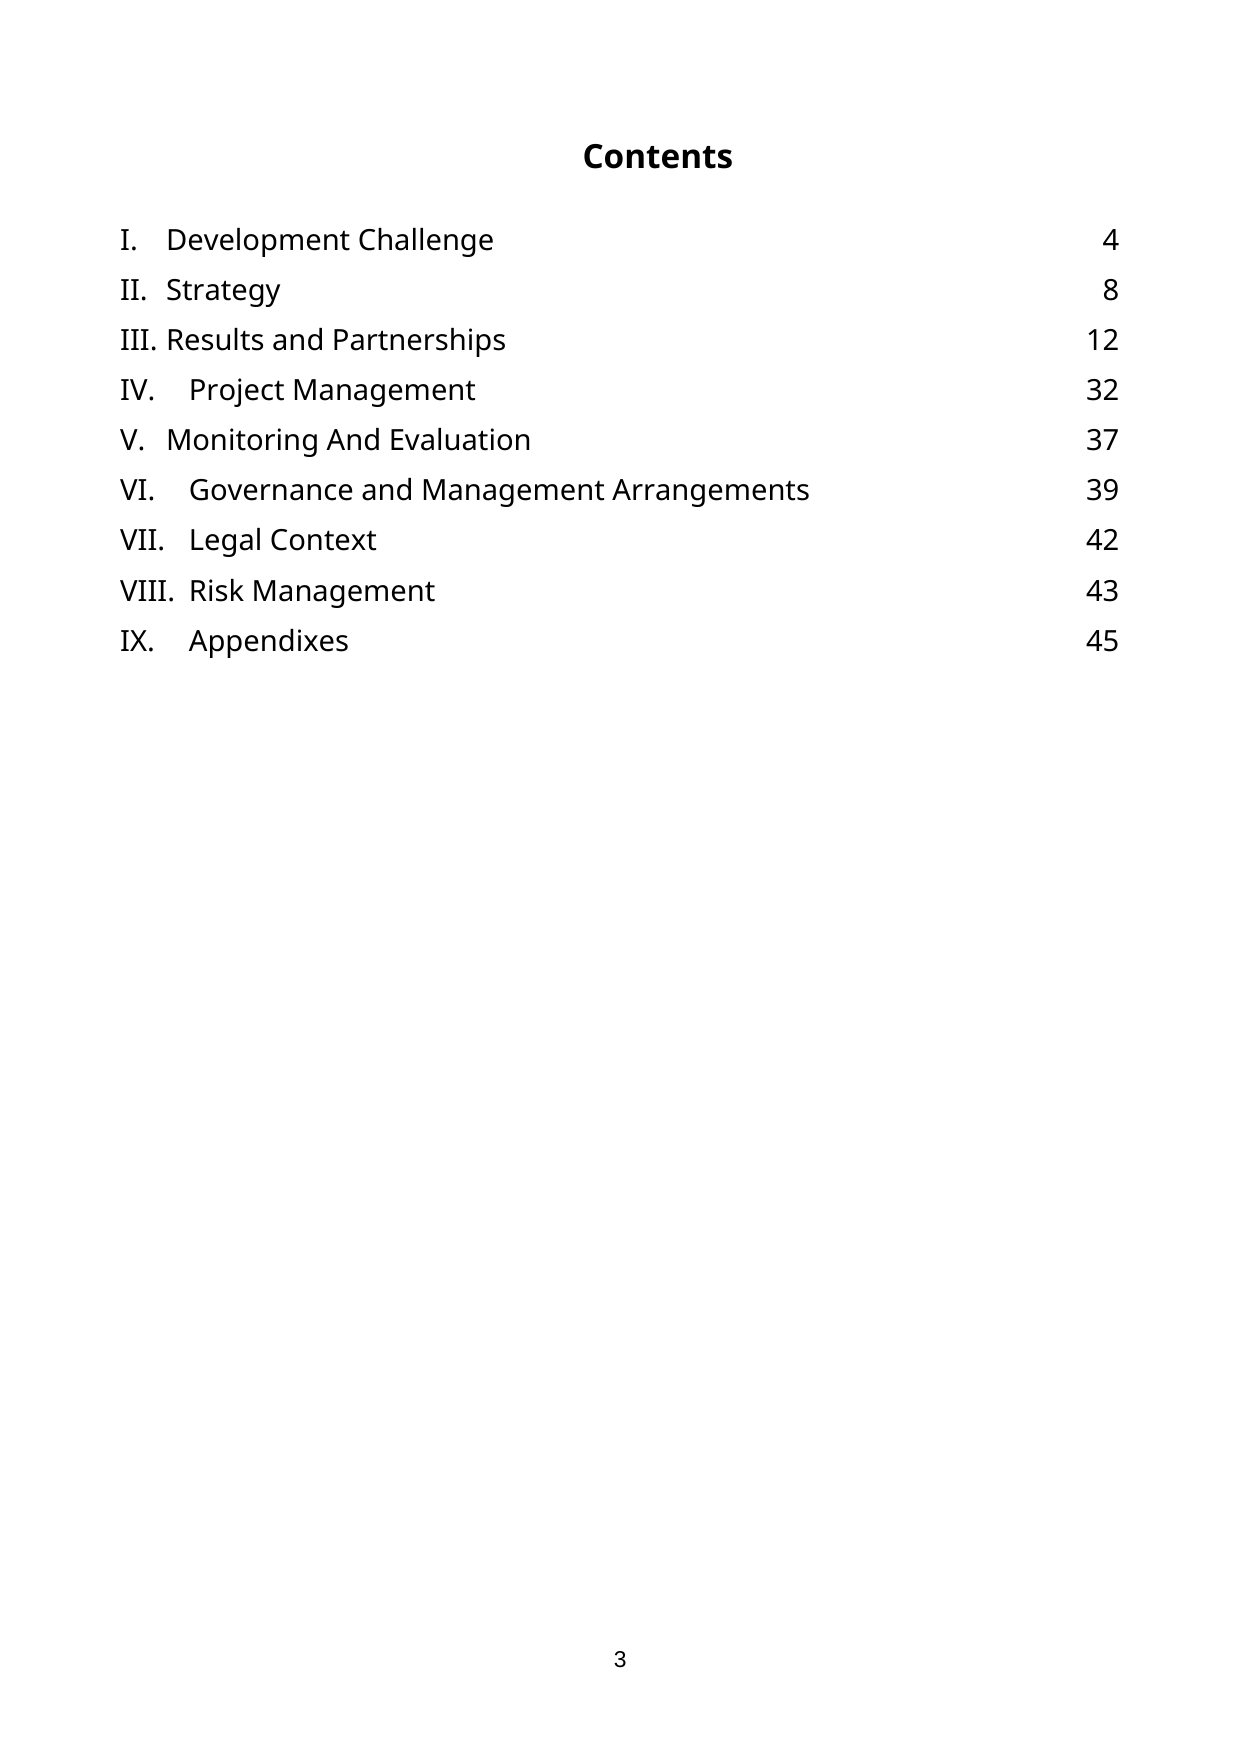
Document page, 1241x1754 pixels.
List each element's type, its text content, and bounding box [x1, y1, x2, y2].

text Contents [195, 133, 1120, 178]
